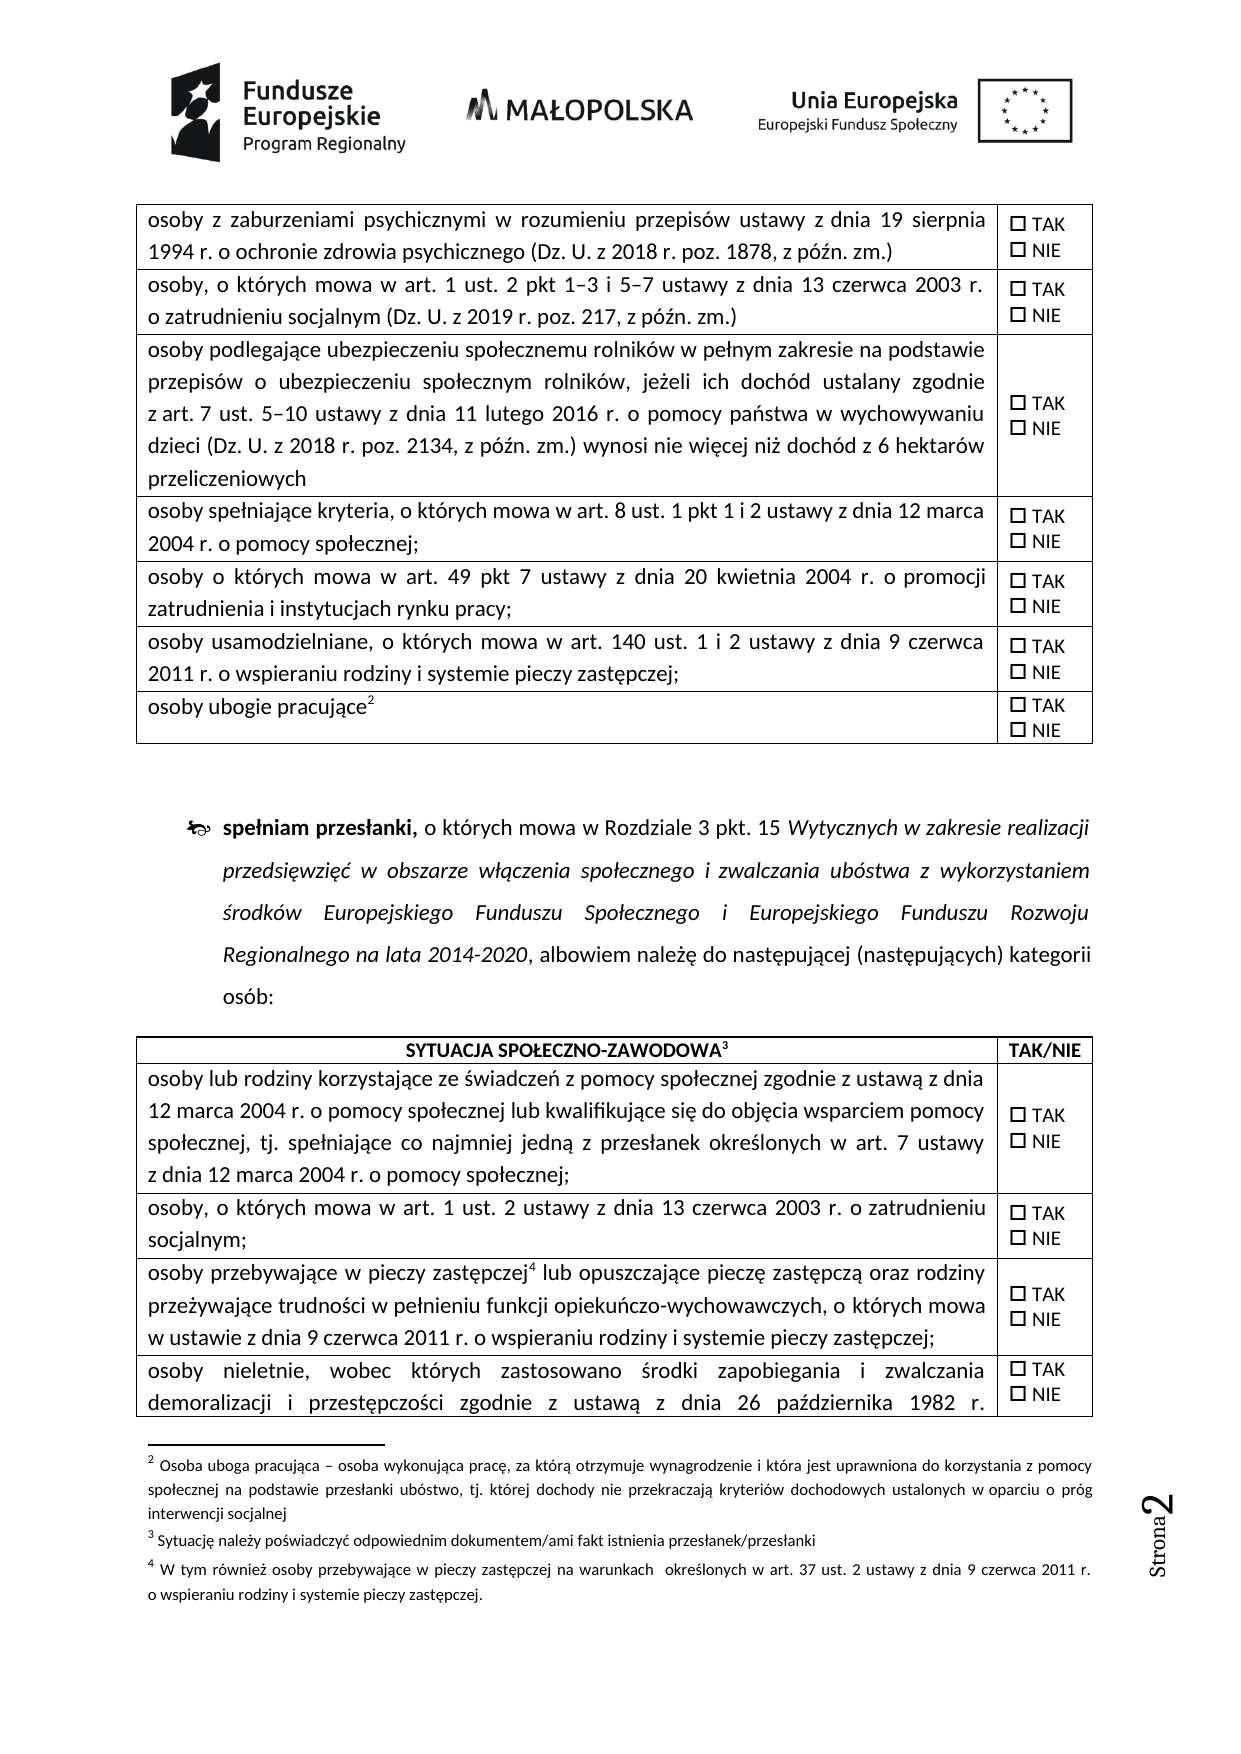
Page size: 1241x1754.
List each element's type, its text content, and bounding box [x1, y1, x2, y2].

table_cell TAK NIE [998, 1194, 1092, 1257]
table_cell TAK NIE [998, 1356, 1092, 1416]
table_cell osoby, o których mowa w art. 1 ust. 2 ustawy z dnia 13 czerwca 2003 r. o zatrudnieniu socjalnym; [137, 1194, 997, 1257]
table_header TAK/NIE [998, 1038, 1092, 1063]
table_cell TAK NIE [998, 497, 1092, 561]
table_cell TAK NIE [998, 562, 1092, 626]
table_cell TAK NIE [998, 1064, 1092, 1192]
table_cell TAK NIE [998, 205, 1092, 269]
table_cell osoby o których mowa w art. 49 pkt 7 ustawy z dnia 20 kwietnia 2004 r. o promocji zatrudnienia i instytucjach rynku pracy; [137, 562, 997, 626]
table_cell osoby spełniające kryteria, o których mowa w art. 8 ust. 1 pkt 1 i 2 ustawy z dnia 12 marca 2004 r. o pomocy społecznej; [137, 497, 997, 561]
table_cell osoby przebywające w pieczy zastępczej lub opuszczające pieczę zastępczą oraz rodziny przeżywające trudności w pełnieniu funkcji opiekuńczo-wychowawczych, o których mowa w ustawie z dnia 9 czerwca 2011 r. o wspieraniu rodziny i systemie pieczy zastępczej; [137, 1259, 997, 1355]
table_cell TAK NIE [998, 692, 1092, 743]
table_cell osoby lub rodziny korzystające ze świadczeń z pomocy społecznej zgodnie z ustawą z dnia 12 marca 2004 r. o pomocy społecznej lub kwalifikujące się do objęcia wsparciem pomocy społecznej, tj. spełniające co najmniej jedną z przesłanek określonych w art. 7 ustawy z dnia 12 marca 2004 r. o pomocy społecznej; [137, 1064, 997, 1192]
table_cell osoby podlegające ubezpieczeniu społecznemu rolników w pełnym zakresie na podstawie przepisów o ubezpieczeniu społecznym rolników, jeżeli ich dochód ustalany zgodnie z art. 7 ust. 5–10 ustawy z dnia 11 lutego 2016 r. o pomocy państwa w wychowywaniu dzieci (Dz. U. z 2018 r. poz. 2134, z późn. zm.) wynosi nie więcej niż dochód z 6 hektarów przeliczeniowych [137, 335, 997, 496]
table_cell osoby, o których mowa w art. 1 ust. 2 pkt 1–3 i 5–7 ustawy z dnia 13 czerwca 2003 r. o zatrudnieniu socjalnym (Dz. U. z 2019 r. poz. 217, z późn. zm.) [137, 270, 997, 334]
table_cell osoby usamodzielniane, o których mowa w art. 140 ust. 1 i 2 ustawy z dnia 9 czerwca 2011 r. o wspieraniu rodziny i systemie pieczy zastępczej; [137, 627, 997, 691]
table_header SYTUACJA SPOŁECZNO-ZAWODOWA [137, 1038, 997, 1063]
list spełniam przesłanki, o których mowa w Rozdziale 3 pkt. 15 Wytycznych w zakresie realizacji przedsięwzięć w obszarze włączenia społecznego i zwalczania ubóstwa z wykorzystaniem środków Europejskiego Funduszu Społecznego i Europejskiego Funduszu Rozwoju Regionalnego na lata 2014-2020, albowiem należę do następującej (następujących) kategorii osób: [185, 811, 1093, 1010]
table_cell TAK NIE [998, 1259, 1092, 1355]
picture [147, 37, 1093, 186]
table_cell TAK NIE [998, 270, 1092, 334]
table_cell TAK NIE [998, 335, 1092, 496]
table_cell osoby ubogie pracujące [137, 692, 997, 743]
table_cell TAK NIE [998, 627, 1092, 691]
table_cell osoby z zaburzeniami psychicznymi w rozumieniu przepisów ustawy z dnia 19 sierpnia 1994 r. o ochronie zdrowia psychicznego (Dz. U. z 2018 r. poz. 1878, z późn. zm.) [137, 205, 997, 269]
